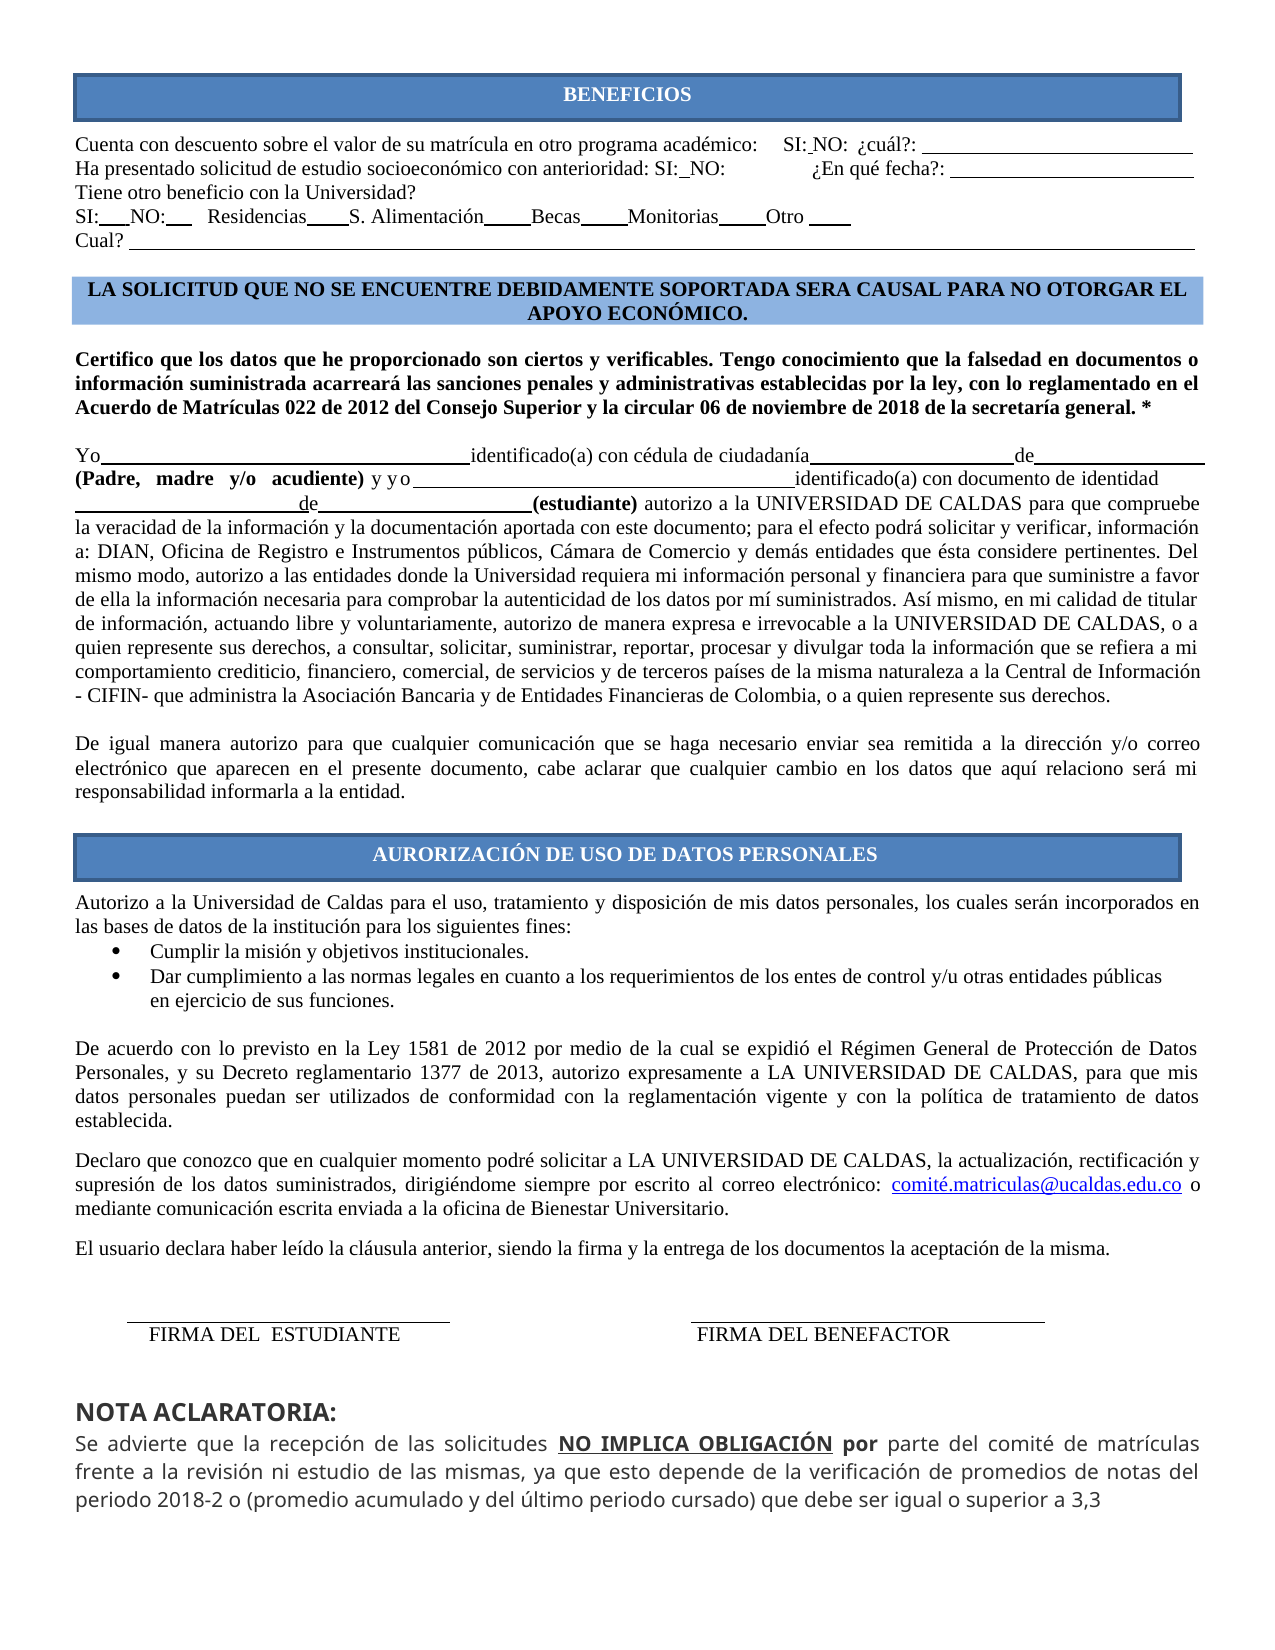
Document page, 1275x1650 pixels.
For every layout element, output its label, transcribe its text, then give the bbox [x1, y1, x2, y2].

subtitle Certifico que los datos que he proporcionado son ciertos y verificables. Tengo conocimiento que la falsedad en documentos o información suministrada acarreará las sanciones penales y administrativas establecidas por la ley, con lo reglamentado en el Acuerdo de Matrículas 022 de 2012 del Consejo Superior y la circular 06 de noviembre de 2018 de la secretaría general. * [75, 347, 1200, 419]
text FIRMA DEL ESTUDIANTE FIRMA DEL BENEFACTOR [149, 1318, 1217, 1346]
text de (estudiante) autorizo a la UNIVERSIDAD DE CALDAS para que compruebe la veracidad de la información y la documentación aportada con este documento; para el efecto podrá solicitar y verificar, información a: DIAN, Oficina de Registro e Instrumentos públicos, Cámara de Comercio y demás entidades que ésta considere pertinentes. Del mismo modo, autorizo a las entidades donde la Universidad requiera mi información personal y financiera para que suministre a favor de ella la información necesaria para comprobar la autenticidad de los datos por mí suministrados. Así mismo, en mi calidad de titular de información, actuando libre y voluntariamente, autorizo de manera expresa e irrevocable a la UNIVERSIDAD DE CALDAS, o a quien represente sus derechos, a consultar, solicitar, suministrar, reportar, procesar y divulgar toda la información que se refiera a mi comportamiento crediticio, financiero, comercial, de servicios y de terceros países de la misma naturaleza a la Central de Información - CIFIN- que administra la Asociación Bancaria y de Entidades Financieras de Colombia, o a quien represente sus derechos. [75, 491, 1201, 707]
text ¿En qué fecha?: [812, 156, 1217, 180]
list Cumplir la misión y objetivos institucionales. [112, 938, 1217, 964]
text Cual? [75, 228, 1217, 252]
text Se advierte que la recepción de las solicitudes NO IMPLICA OBLIGACIÓN por parte del comité de matrículas frente a la revisión ni estudio de las mismas, ya que esto depende de la verificación de promedios de notas del periodo 2018-2 o (promedio acumulado y del último periodo cursado) que debe ser igual o superior a 3,3 [75, 1429, 1201, 1514]
text Yo identificado(a) con cédula de ciudadanía de [75, 443, 1217, 467]
text SI: NO: Residencias S. Alimentación Becas Monitorias Otro [75, 204, 1217, 228]
text Ha presentado solicitud de estudio socioeconómico con anterioridad: SI: NO: Tiene otro beneficio con la Universidad? [75, 156, 772, 204]
text Cuenta con descuento sobre el valor de su matrícula en otro programa académico: SI: NO: ¿cuál?: [75, 132, 1217, 156]
text De igual manera autorizo para que cualquier comunicación que se haga necesario enviar sea remitida a la dirección y/o correo electrónico que aparecen en el presente documento, cabe aclarar que cualquier cambio en los datos que aquí relaciono será mi responsabilidad informarla a la entidad. [75, 731, 1200, 803]
list Dar cumplimiento a las normas legales en cuanto a los requerimientos de los entes de control y/u otras entidades públicas en ejercicio de sus funciones. [112, 964, 1186, 1012]
text De acuerdo con lo previsto en la Ley 1581 de 2012 por medio de la cual se expidió el Régimen General de Protección de Datos Personales, y su Decreto reglamentario 1377 de 2013, autorizo expresamente a LA UNIVERSIDAD DE CALDAS, para que mis datos personales puedan ser utilizados de conformidad con la reglamentación vigente y con la política de tratamiento de datos establecida. [75, 1036, 1200, 1132]
text (Padre, madre y/o acudiente) y yo identificado(a) con documento de identidad [75, 467, 1217, 491]
text NOTA ACLARATORIA: [75, 1394, 1217, 1429]
text Autorizo a la Universidad de Caldas para el uso, tratamiento y disposición de mis datos personales, los cuales serán incorporados en las bases de datos de la institución para los siguientes fines: [75, 835, 1201, 938]
text El usuario declara haber leído la cláusula anterior, siendo la firma y la entrega de los documentos la aceptación de la misma. [75, 1236, 1217, 1259]
text Declaro que conozco que en cualquier momento podré solicitar a LA UNIVERSIDAD DE CALDAS, la actualización, rectificación y supresión de los datos suministrados, dirigiéndome siempre por escrito al correo electrónico: comité.matriculas@ucaldas.edu.co o mediante comunicación escrita enviada a la oficina de Bienestar Universitario. [75, 1148, 1201, 1220]
